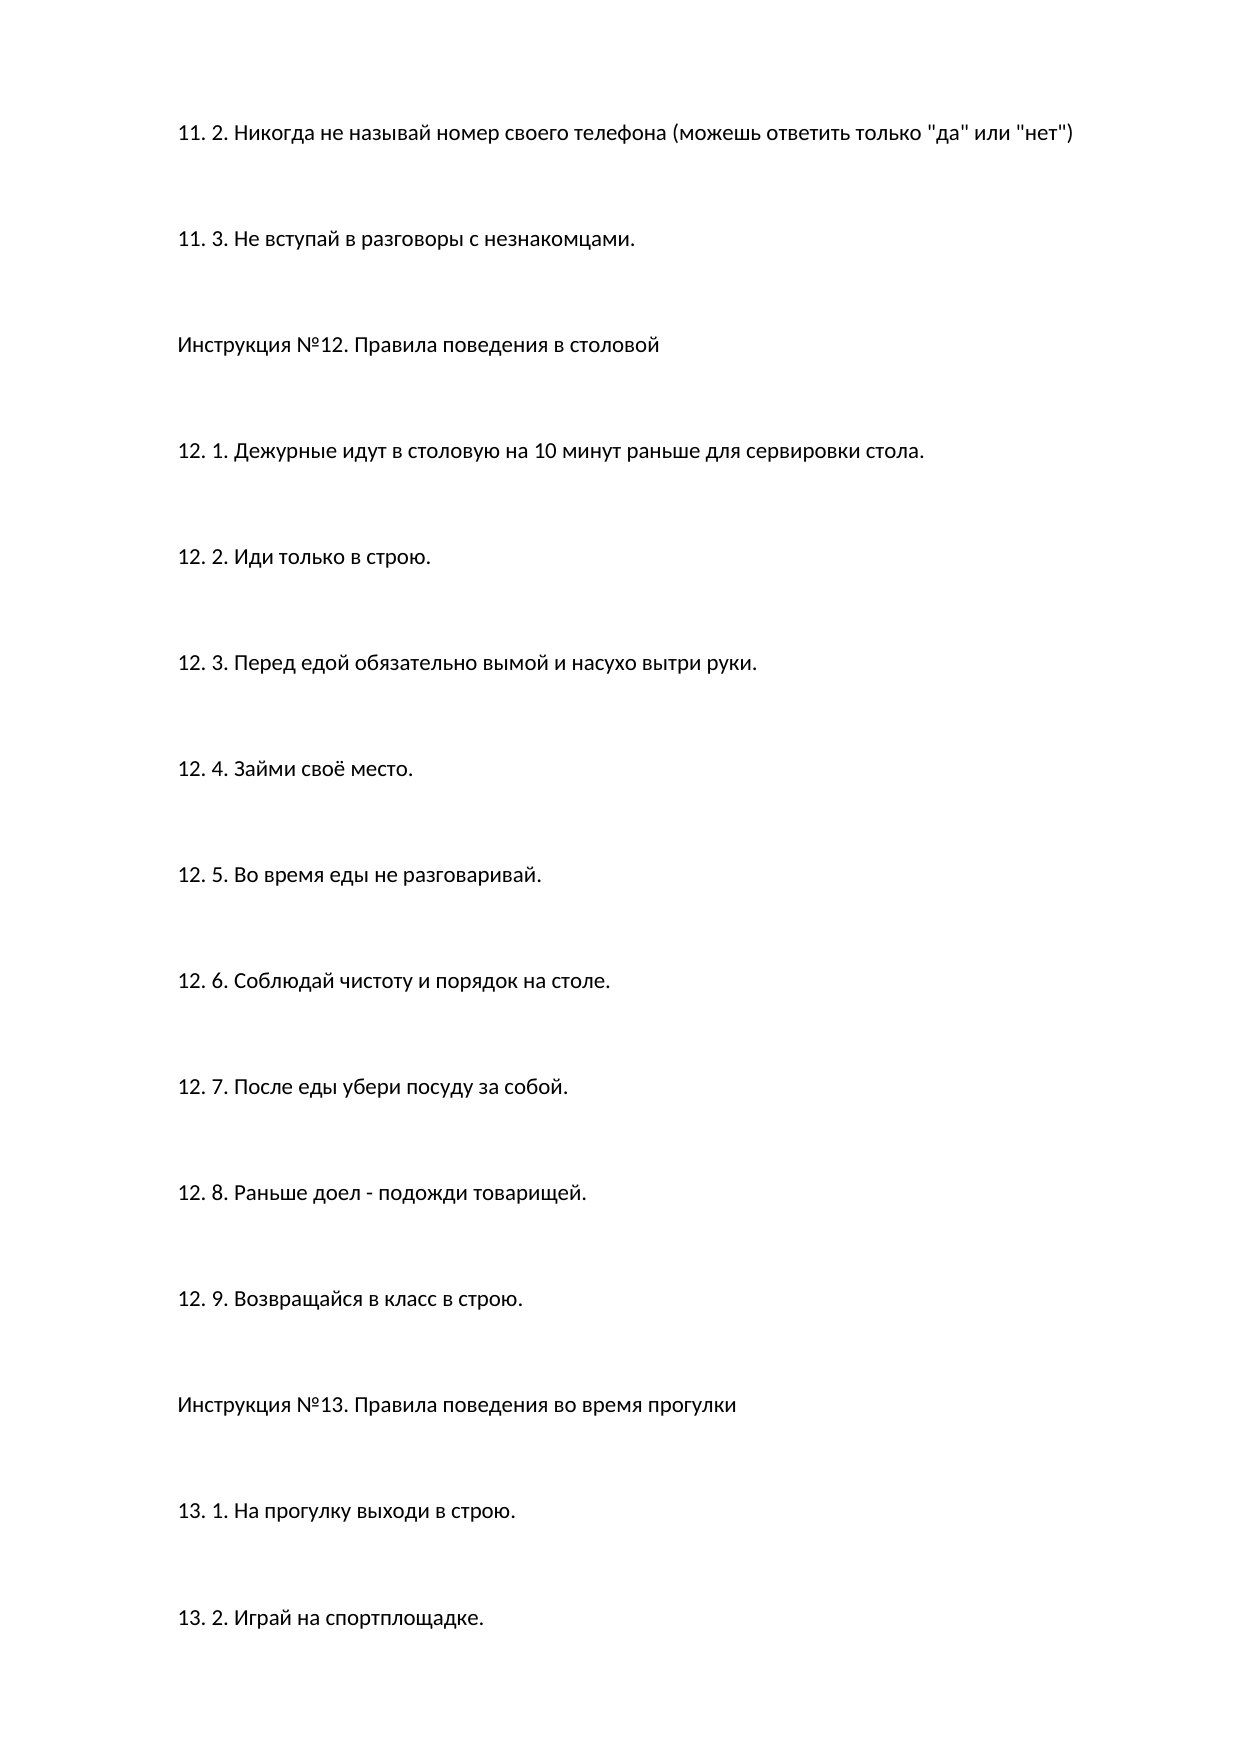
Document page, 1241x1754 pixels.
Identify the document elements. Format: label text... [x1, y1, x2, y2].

text 12. 8. Раньше доел - подожди товарищей. [177, 1178, 1152, 1207]
text 13. 2. Играй на спортплощадке. [177, 1603, 1152, 1631]
text 11. 3. Не вступай в разговоры с незнакомцами. [177, 224, 1152, 252]
text 12. 7. После еды убери посуду за собой. [177, 1072, 1152, 1101]
text 12. 6. Соблюдай чистоту и порядок на столе. [177, 966, 1152, 994]
text 12. 9. Возвращайся в класс в строю. [177, 1284, 1152, 1313]
text 12. 4. Займи своё место. [177, 754, 1152, 782]
text 12. 2. Иди только в строю. [177, 542, 1152, 570]
text 12. 3. Перед едой обязательно вымой и насухо вытри руки. [177, 648, 1152, 676]
text 12. 5. Во время еды не разговаривай. [177, 860, 1152, 888]
text 13. 1. На прогулку выходи в строю. [177, 1497, 1152, 1525]
text Инструкция №12. Правила поведения в столовой [177, 330, 1152, 358]
text 12. 1. Дежурные идут в столовую на 10 минут раньше для сервировки стола. [177, 436, 1152, 464]
text Инструкция №13. Правила поведения во время прогулки [177, 1391, 1152, 1419]
text 11. 2. Никогда не называй номер своего телефона (можешь ответить только "да" или "нет") [177, 118, 1152, 146]
